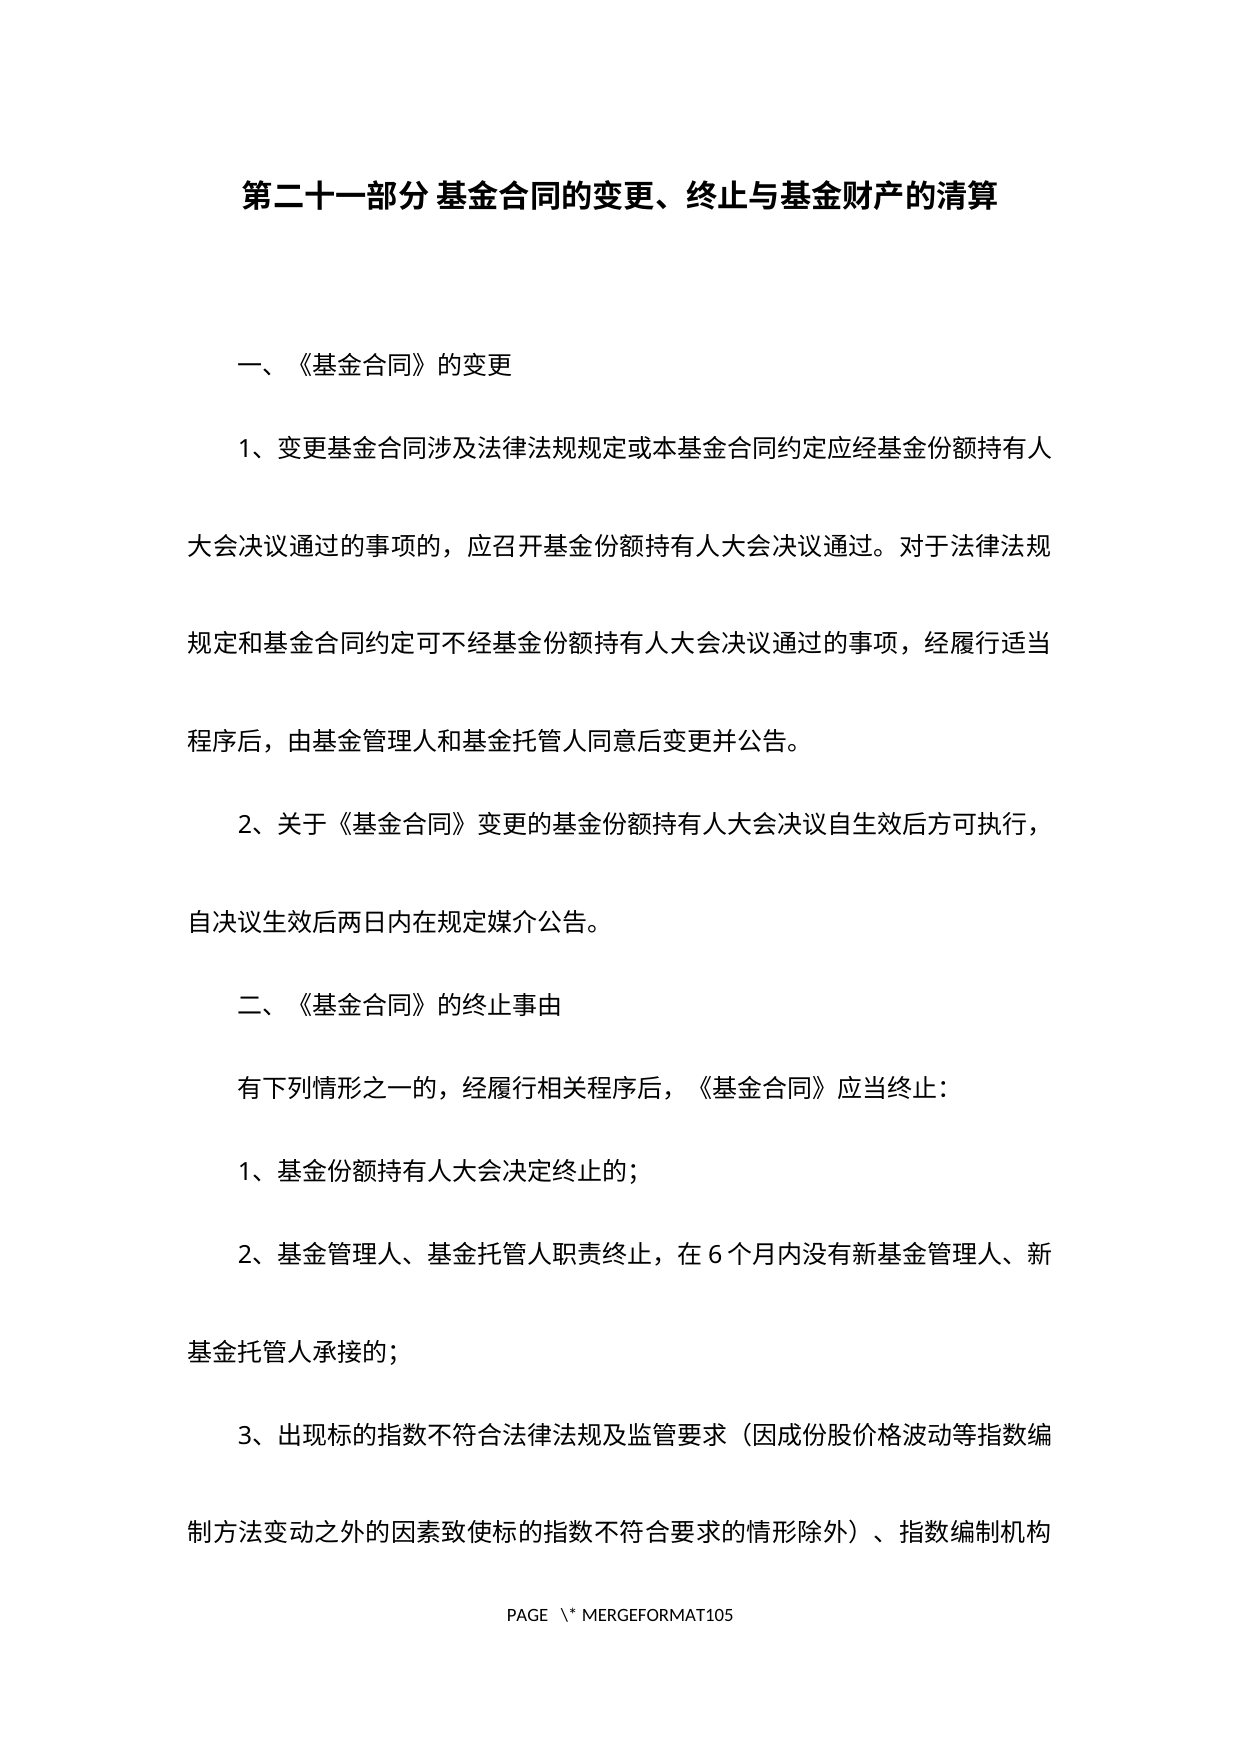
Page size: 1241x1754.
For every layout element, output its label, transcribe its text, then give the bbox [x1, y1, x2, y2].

text 第二十一部分 基金合同的变更、终止与基金财产的清算 [187, 162, 1053, 227]
text 1、变更基金合同涉及法律法规规定或本基金合同约定应经基金份额持有人大会决议通过的事项的，应召开基金份额持有人大会决议通过。对于法律法规规定和基金合同约定可不经基金份额持有人大会决议通过的事项，经履行适当程序后，由基金管理人和基金托管人同意后变更并公告。 [187, 414, 1053, 772]
text 二、《基金合同》的终止事由 [187, 971, 1053, 1036]
text 2、基金管理人、基金托管人职责终止，在6个月内没有新基金管理人、新基金托管人承接的； [187, 1220, 1053, 1383]
text 2、关于《基金合同》变更的基金份额持有人大会决议自生效后方可执行，自决议生效后两日内在规定媒介公告。 [187, 790, 1053, 953]
text 1、基金份额持有人大会决定终止的； [187, 1137, 1053, 1202]
text 有下列情形之一的，经履行相关程序后，《基金合同》应当终止： [187, 1054, 1053, 1119]
text 一、《基金合同》的变更 [187, 331, 1053, 396]
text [187, 1401, 1053, 1563]
